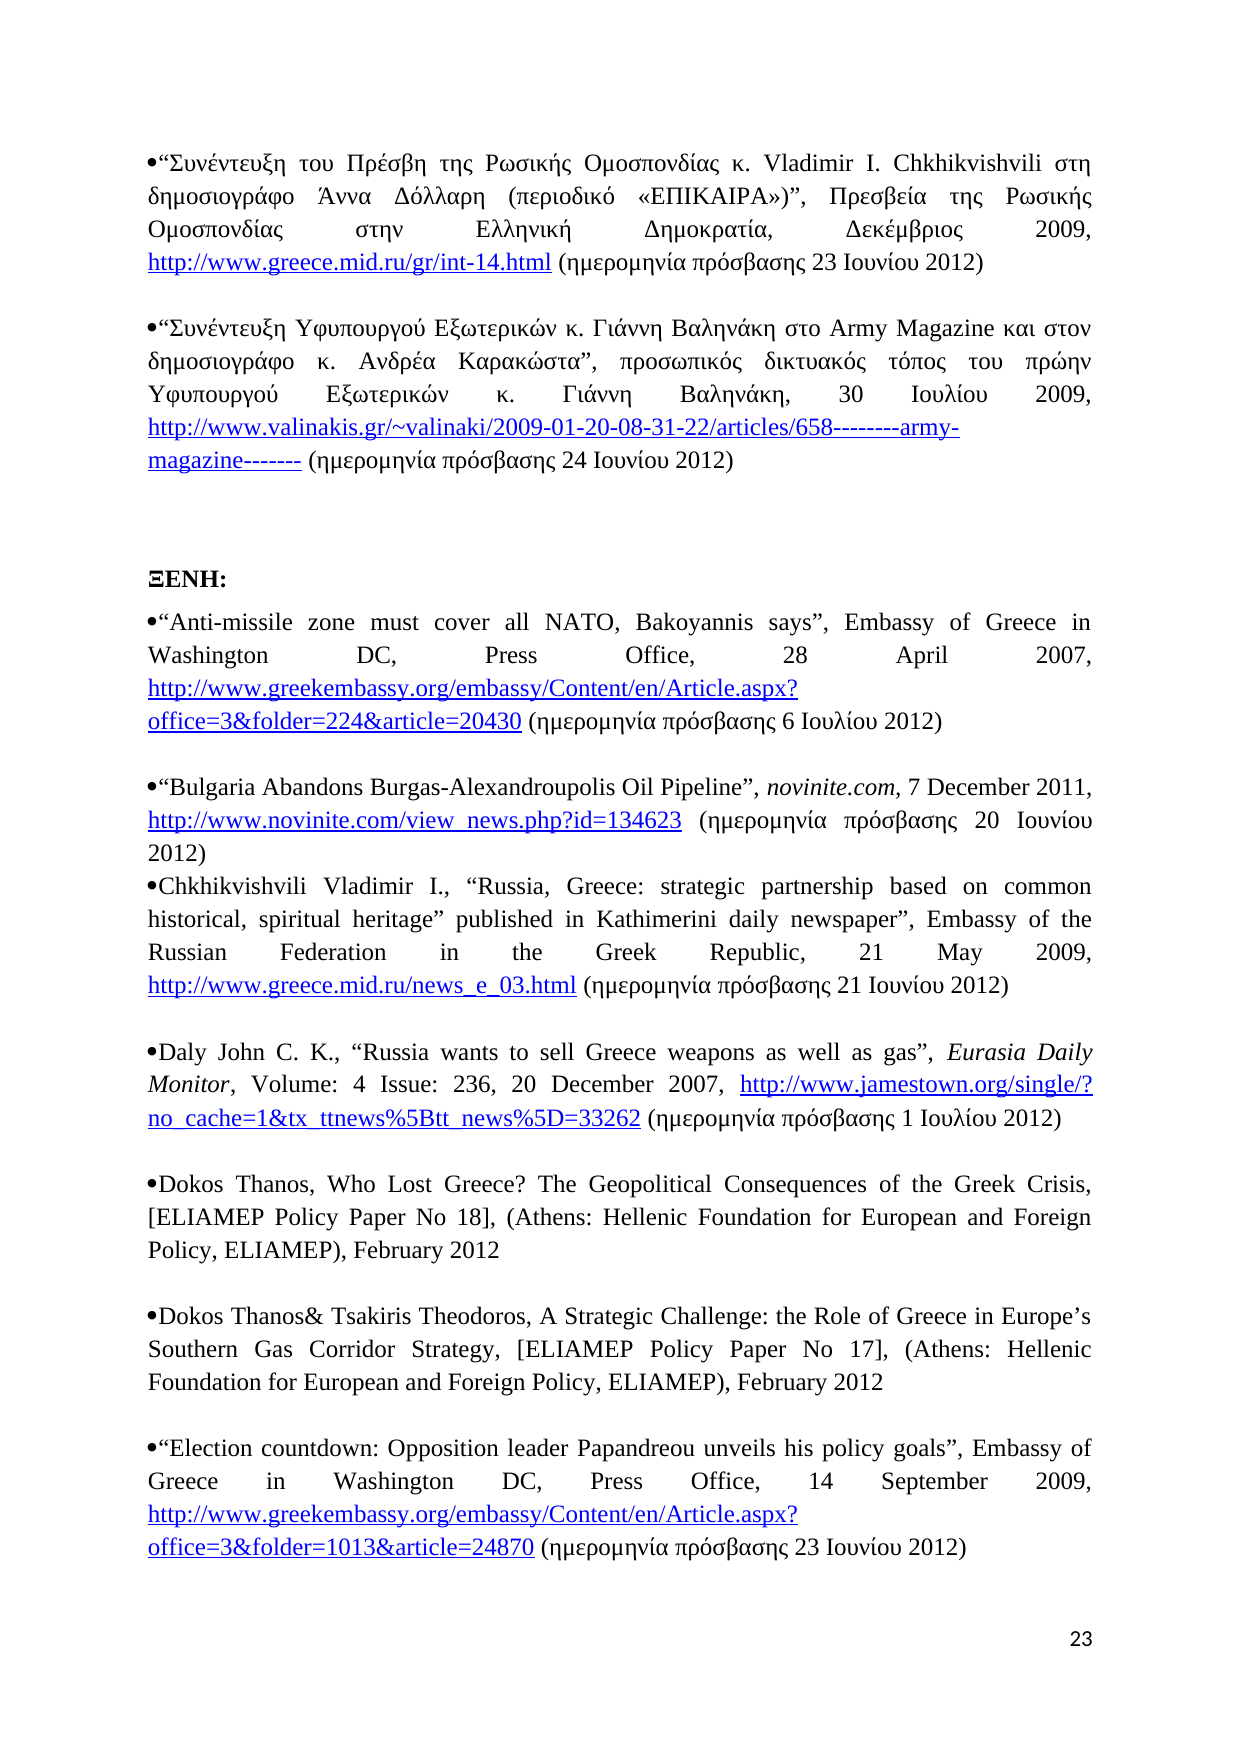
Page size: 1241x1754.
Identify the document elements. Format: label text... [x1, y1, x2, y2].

text “Συνέντευξη Υφυπουργού Εξωτερικών κ. Γιάννη Βαληνάκη στο Army Magazine και στον δημοσιογράφο κ. Ανδρέα Καρακώστα”, προσωπικός δικτυακός τόπος του πρώην Υφυπουργού Εξωτερικών κ. Γιάννη Βαληνάκη, 30 Ιουλίου 2009, http://www.valinakis.gr/~valinaki/2009-01-20-08-31-22/articles/658--------army-magazine------- (ημερομηνία πρόσβασης 24 Ιουνίου 2012) [148, 313, 1092, 474]
text Daly John C. K., “Russia wants to sell Greece weapons as well as gas”, Eurasia Daily Monitor, Volume: 4 Issue: 236, 20 December 2007, http://www.jamestown.org/single/?no_cache=1&tx_ttnews%5Btt_news%5D=33262 (ημερομηνία πρόσβασης 1 Ιουλίου 2012) [148, 1037, 1092, 1131]
text “Bulgaria Abandons Burgas-Alexandroupolis Oil Pipeline”, novinite.com, 7 December 2011, http://www.novinite.com/view_news.php?id=134623 (ημερομηνία πρόσβασης 20 Ιουνίου 2012) [148, 772, 1092, 867]
text “Anti-missile zone must cover all NATO, Bakoyannis says”, Embassy of Greece in Washington DC, Press Office, 28 April 2007, http://www.greekembassy.org/embassy/Content/en/Article.aspx?office=3&folder=224&article=20430 (ημερομηνία πρόσβασης 6 Ιουλίου 2012) [148, 607, 1092, 735]
text Dokos Thanos, Who Lost Greece? The Geopolitical Consequences of the Greek Crisis, [ELIAMEP Policy Paper No 18], (Athens: Hellenic Foundation for European and Foreign Policy, ELIAMEP), February 2012 [148, 1169, 1092, 1263]
text ΞΕΝΗ: [148, 564, 1092, 593]
text “Election countdown: Opposition leader Papandreou unveils his policy goals”, Embassy of Greece in Washington DC, Press Office, 14 September 2009, http://www.greekembassy.org/embassy/Content/en/Article.aspx?office=3&folder=1013&article=24870 (ημερομηνία πρόσβασης 23 Ιουνίου 2012) [148, 1433, 1092, 1561]
text “Συνέντευξη του Πρέσβη της Ρωσικής Ομοσπονδίας κ. Vladimir I. Chkhikvishvili στη δημοσιογράφο Άννα Δόλλαρη (περιοδικό «ΕΠΙΚΑΙΡΑ»)”, Πρεσβεία της Ρωσικής Ομοσπονδίας στην Ελληνική Δημοκρατία, Δεκέμβριος 2009, http://www.greece.mid.ru/gr/int-14.html (ημερομηνία πρόσβασης 23 Ιουνίου 2012) [148, 148, 1092, 276]
text Chkhikvishvili Vladimir I., “Russia, Greece: strategic partnership based on common historical, spiritual heritage” published in Kathimerini daily newspaper”, Embassy of the Russian Federation in the Greek Republic, 21 May 2009, http://www.greece.mid.ru/news_e_03.html (ημερομηνία πρόσβασης 21 Ιουνίου 2012) [148, 871, 1092, 999]
text Dokos Thanos& Tsakiris Theodoros, A Strategic Challenge: the Role of Greece in Europe’s Southern Gas Corridor Strategy, [ELIAMEP Policy Paper No 17], (Athens: Hellenic Foundation for European and Foreign Policy, ELIAMEP), February 2012 [148, 1301, 1092, 1396]
